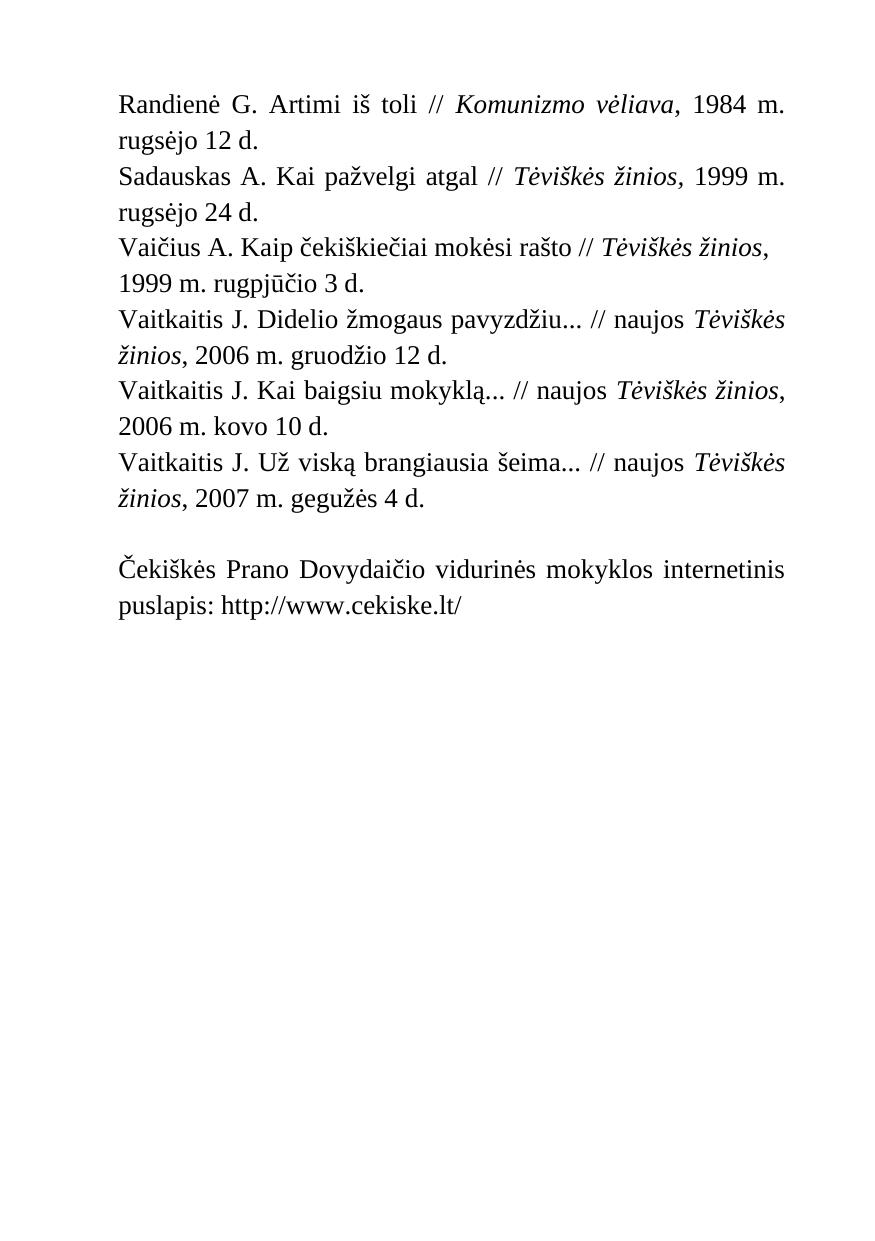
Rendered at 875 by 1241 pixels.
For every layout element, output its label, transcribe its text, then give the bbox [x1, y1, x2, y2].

text 1999 m. rugpjūčio 3 d. [118, 267, 785, 298]
text Vaitkaitis J. Kai baigsiu mokyklą... // naujos Tėviškės žinios, 2006 m. kovo 10 d. [118, 374, 785, 441]
text Čekiškės Prano Dovydaičio vidurinės mokyklos internetinis puslapis: http://www.cekiske.lt/ [118, 553, 785, 620]
text Vaitkaitis J. Didelio žmogaus pavyzdžiu... // naujos Tėviškės žinios, 2006 m. gruodžio 12 d. [118, 303, 785, 370]
text Vaitkaitis J. Už viską brangiausia šeima... // naujos Tėviškės žinios, 2007 m. gegužės 4 d. [118, 446, 785, 513]
text Randienė G. Artimi iš toli // Komunizmo vėliava, 1984 m. rugsėjo 12 d. [118, 89, 785, 156]
text Vaičius A. Kaip čekiškiečiai mokėsi rašto // Tėviškės žinios, [118, 232, 785, 263]
text Sadauskas A. Kai pažvelgi atgal // Tėviškės žinios, 1999 m. rugsėjo 24 d. [118, 160, 785, 227]
